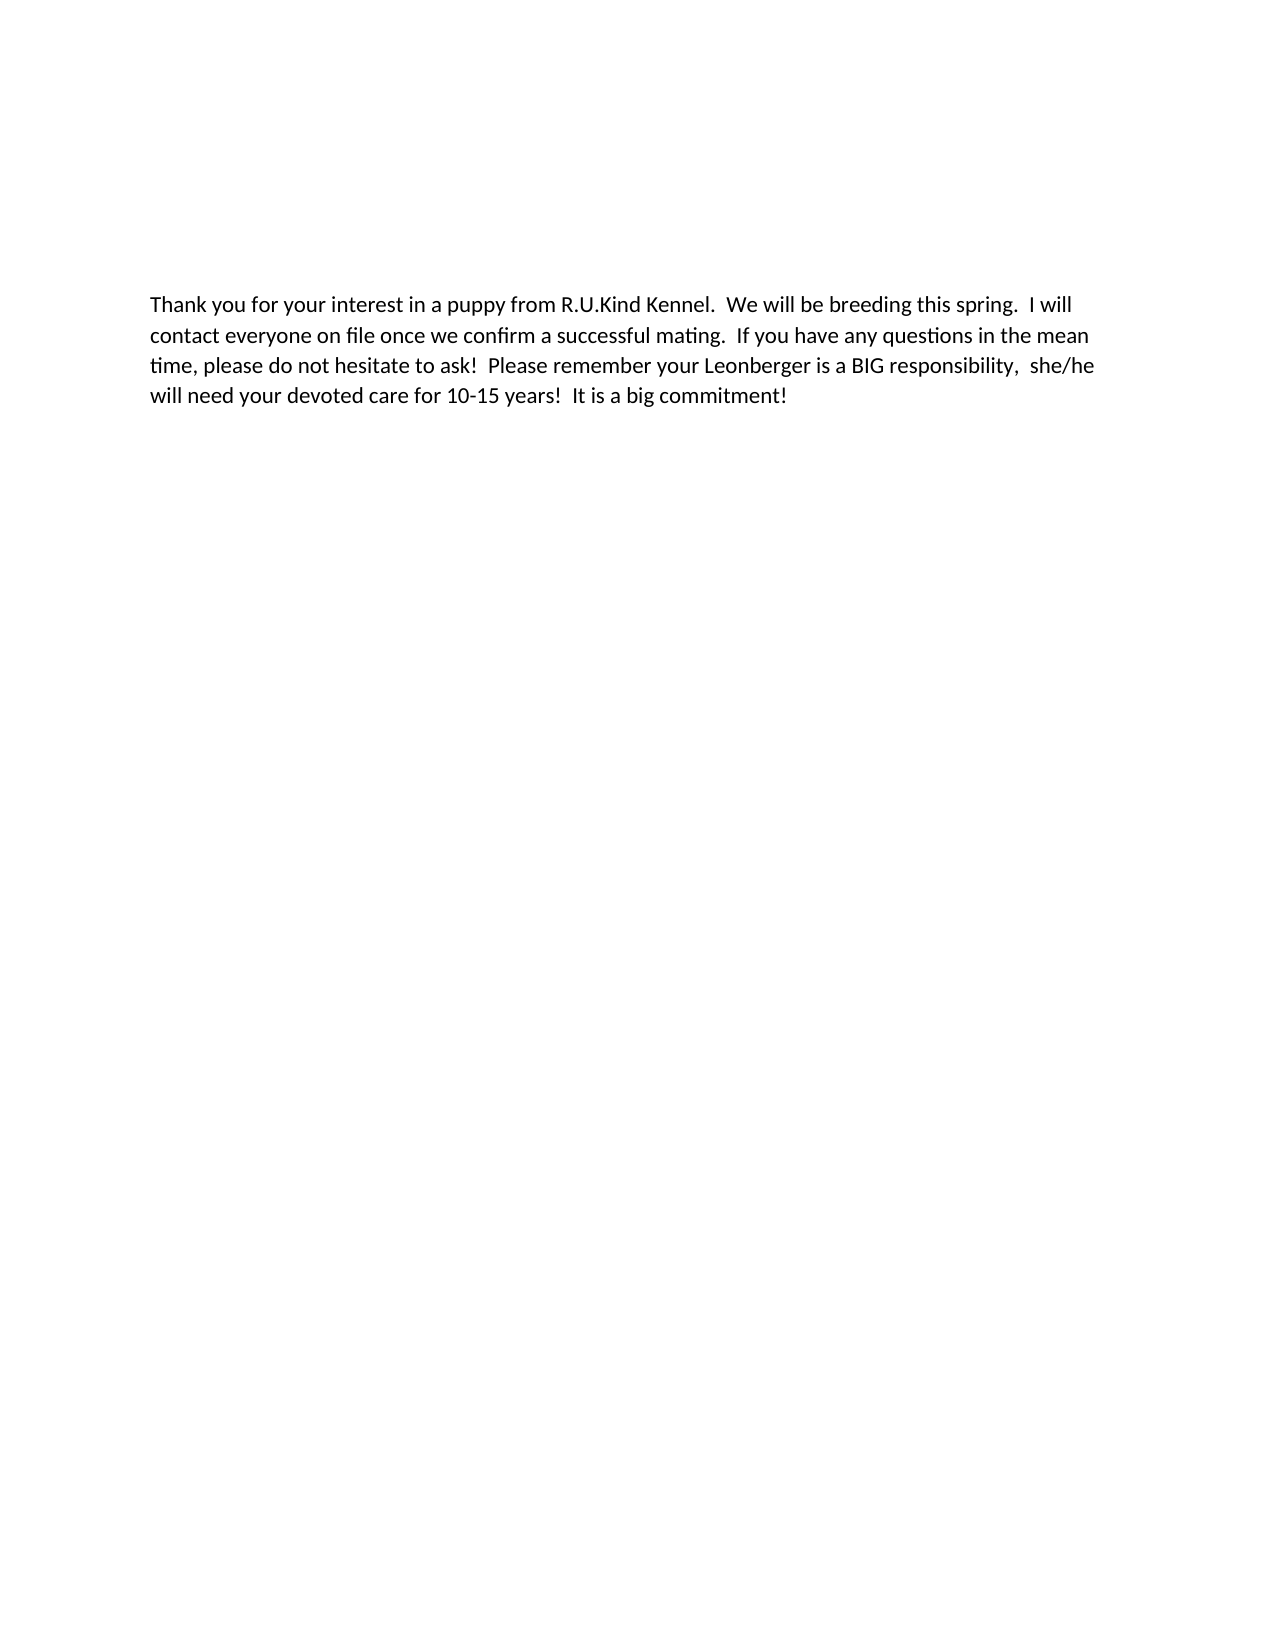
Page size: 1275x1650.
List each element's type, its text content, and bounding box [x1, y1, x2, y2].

text Thank you for your interest in a puppy from R.U.Kind Kennel. We will be breeding this spring. I will contact everyone on file once we confirm a successful mating. If you have any questions in the mean time, please do not hesitate to ask! Please remember your Leonberger is a BIG responsibility, she/he will need your devoted care for 10-15 years! It is a big commitment! [150, 291, 1125, 409]
